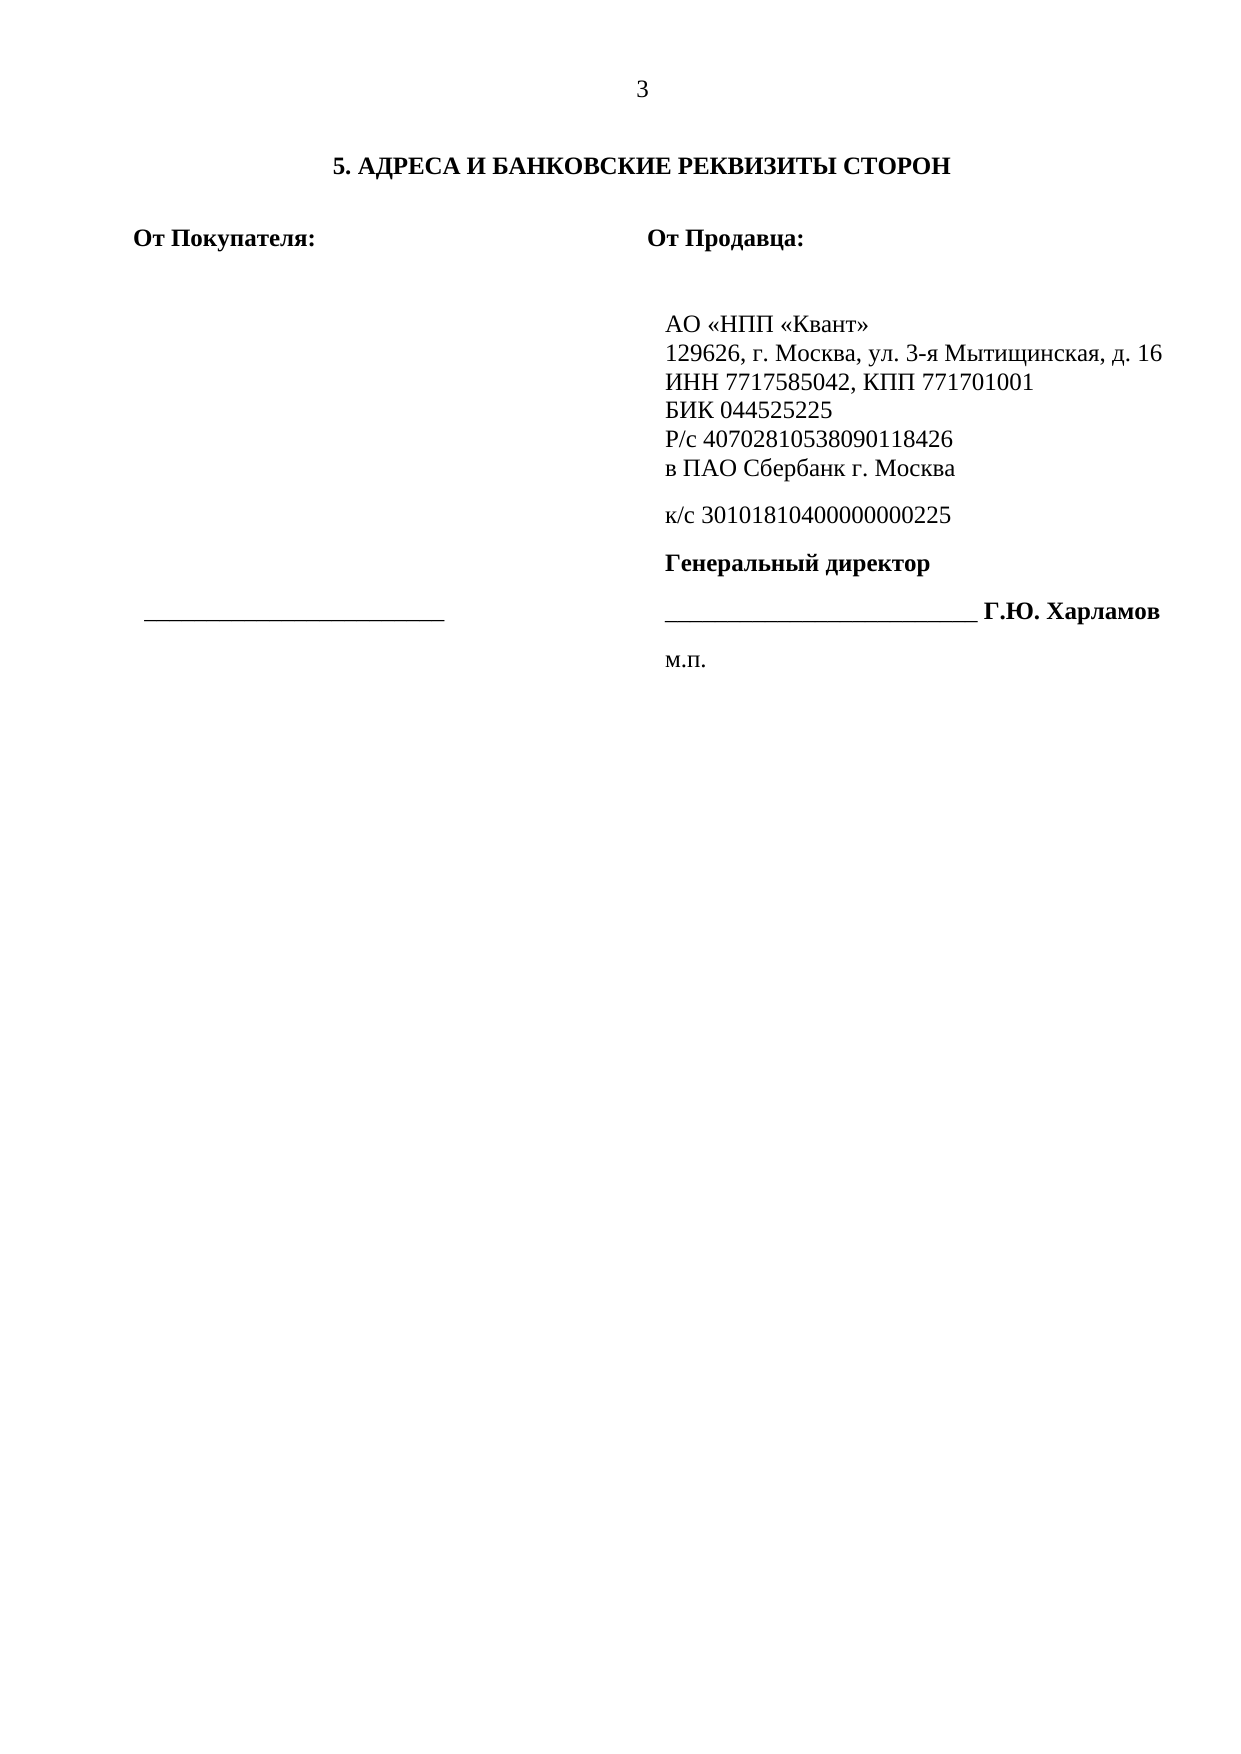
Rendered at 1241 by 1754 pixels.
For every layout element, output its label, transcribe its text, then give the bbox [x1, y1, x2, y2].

text 5. АДРЕСА И БАНКОВСКИЕ РЕКВИЗИТЫ СТОРОН [133, 151, 1150, 180]
text От Покупателя: От Продавца: [133, 223, 1152, 252]
table_header АО «НПП «Квант» 129626, г. Москва, ул. 3-я Мытищинская, д. 16 ИНН 7717585042, КПП 771701001 БИК 044525225 Р/с 40702810538090118426 в ПАО Сбербанк г. Москва к/с 30101810400000000225 Генеральный директор _________________________ Г.Ю. Харламов м.п. [654, 309, 1174, 739]
table_header ________________________ [133, 309, 653, 739]
